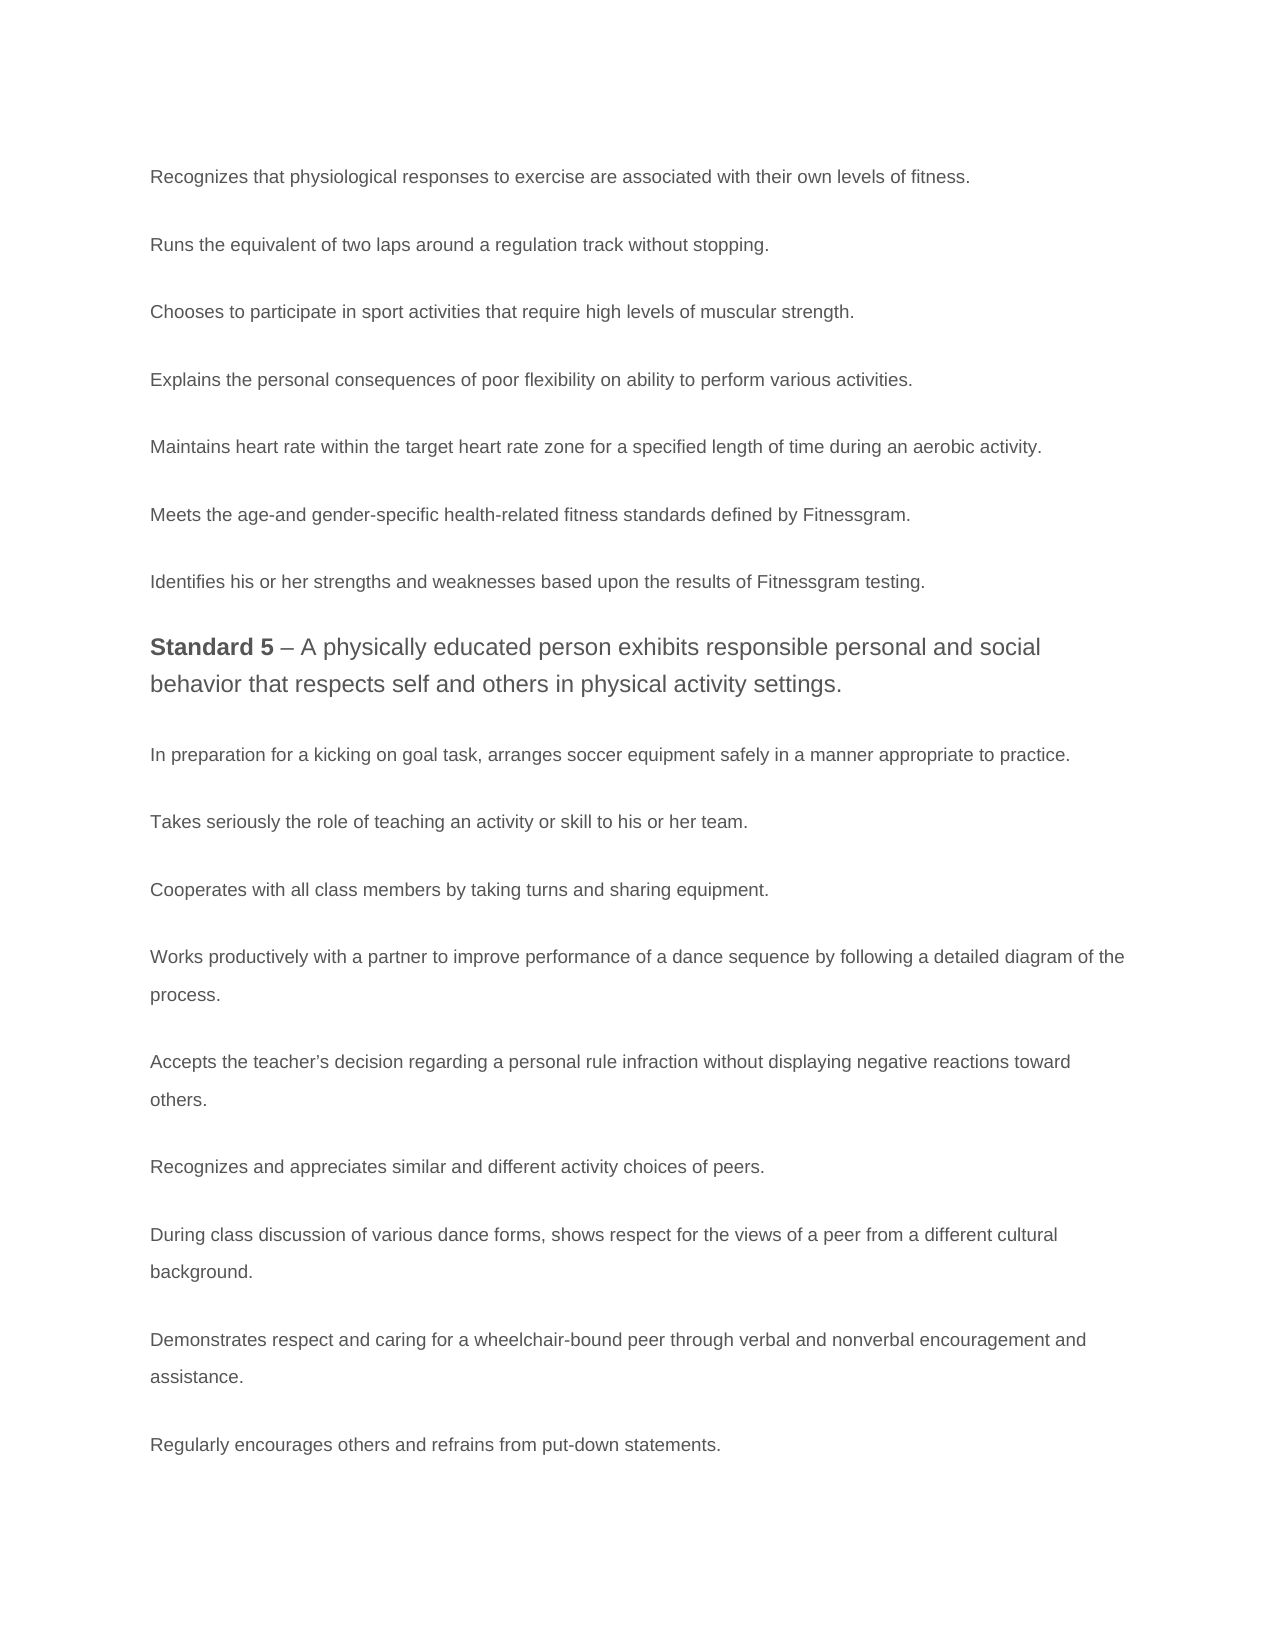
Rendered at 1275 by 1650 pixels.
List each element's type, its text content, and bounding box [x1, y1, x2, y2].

text Identifies his or her strengths and weaknesses based upon the results of Fitnessgram testing. [150, 555, 1125, 592]
text Demonstrates respect and caring for a wheelchair-bound peer through verbal and nonverbal encouragement and assistance. [150, 1312, 1125, 1387]
text Works productively with a partner to improve performance of a dance sequence by following a detailed diagram of the process. [150, 930, 1125, 1005]
text Cooperates with all class members by taking turns and sharing equipment. [150, 862, 1125, 900]
text Runs the equivalent of two laps around a regulation track without stopping. [150, 217, 1125, 255]
text Chooses to participate in sport activities that require high levels of muscular strength. [150, 285, 1125, 322]
text Explains the personal consequences of poor flexibility on ability to perform various activities. [150, 352, 1125, 390]
text During class discussion of various dance forms, shows respect for the views of a peer from a different cultural background. [150, 1207, 1125, 1282]
text Regularly encourages others and refrains from put-down statements. [150, 1417, 1125, 1455]
text Takes seriously the role of teaching an activity or skill to his or her team. [150, 795, 1125, 832]
text Maintains heart rate within the target heart rate zone for a specified length of time during an aerobic activity. [150, 420, 1125, 457]
text Recognizes that physiological responses to exercise are associated with their own levels of fitness. [150, 150, 1125, 187]
text Accepts the teacher’s decision regarding a personal rule infraction without displaying negative reactions toward others. [150, 1035, 1125, 1110]
text Recognizes and appreciates similar and different activity choices of peers. [150, 1140, 1125, 1177]
text In preparation for a kicking on goal task, arranges soccer equipment safely in a manner appropriate to practice. [150, 727, 1125, 765]
text Meets the age-and gender-specific health-related fitness standards defined by Fitnessgram. [150, 487, 1125, 525]
text Standard 5 – A physically educated person exhibits responsible personal and social behavior that respects self and others in physical activity settings. [150, 622, 1125, 697]
